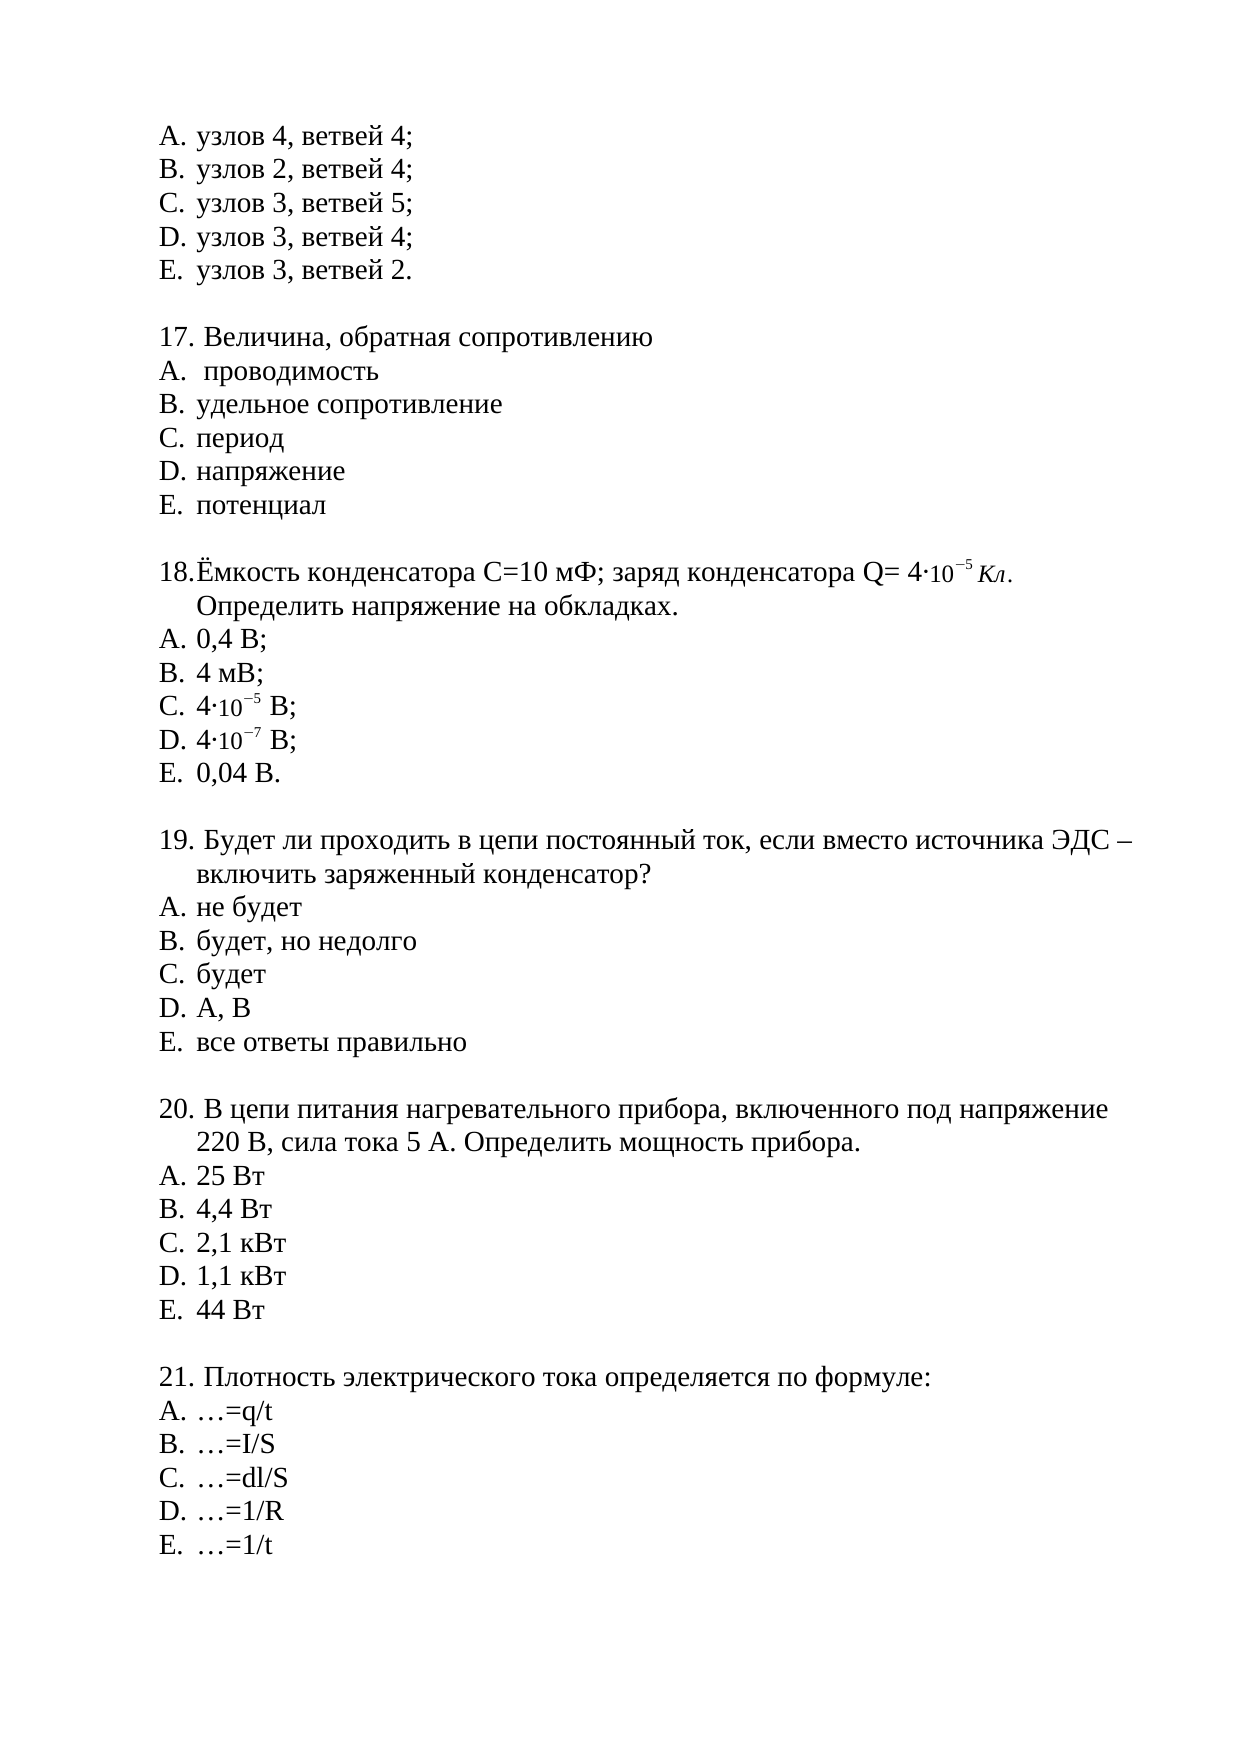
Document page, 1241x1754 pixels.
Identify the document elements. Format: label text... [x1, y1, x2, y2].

list В цепи питания нагревательного прибора, включенного под напряжение 220 В, сила тока 5 А. Определить мощность прибора. [158, 1091, 1152, 1158]
list 1,1 кВт [158, 1258, 1152, 1292]
list Величина, обратная сопротивлению [158, 319, 1152, 353]
list узлов 4, ветвей 4; [158, 118, 1152, 152]
list будет [158, 957, 1152, 990]
list потенциал [158, 487, 1152, 521]
list 0,4 В; [158, 621, 1152, 655]
list 2,1 кВт [158, 1225, 1152, 1258]
list …=1/t [158, 1527, 1152, 1560]
list узлов 3, ветвей 5; [158, 185, 1152, 219]
list проводимость [158, 353, 1152, 386]
list 4∙ В; [158, 688, 1152, 722]
list …=dl/S [158, 1460, 1152, 1493]
list узлов 2, ветвей 4; [158, 152, 1152, 185]
list …=1/R [158, 1493, 1152, 1527]
list Ёмкость конденсатора С=10 мФ; заряд конденсатора Q= 4∙ Определить напряжение на обкладках. [158, 554, 1152, 621]
list А, В [158, 990, 1152, 1024]
list удельное сопротивление [158, 386, 1152, 420]
list будет, но недолго [158, 923, 1152, 957]
list 25 Вт [158, 1158, 1152, 1191]
list 4∙ В; [158, 722, 1152, 755]
list 0,04 В. [158, 755, 1152, 789]
list …=q/t [158, 1393, 1152, 1426]
list Будет ли проходить в цепи постоянный ток, если вместо источника ЭДС – включить заряженный конденсатор? [158, 822, 1152, 889]
list …=I/S [158, 1426, 1152, 1460]
list узлов 3, ветвей 2. [158, 252, 1152, 286]
list Плотность электрического тока определяется по формуле: [158, 1359, 1152, 1393]
list не будет [158, 889, 1152, 923]
list период [158, 420, 1152, 453]
list 44 Вт [158, 1292, 1152, 1326]
list узлов 3, ветвей 4; [158, 219, 1152, 252]
list 4 мВ; [158, 655, 1152, 688]
list 4,4 Вт [158, 1191, 1152, 1225]
list напряжение [158, 453, 1152, 487]
list все ответы правильно [158, 1024, 1152, 1057]
